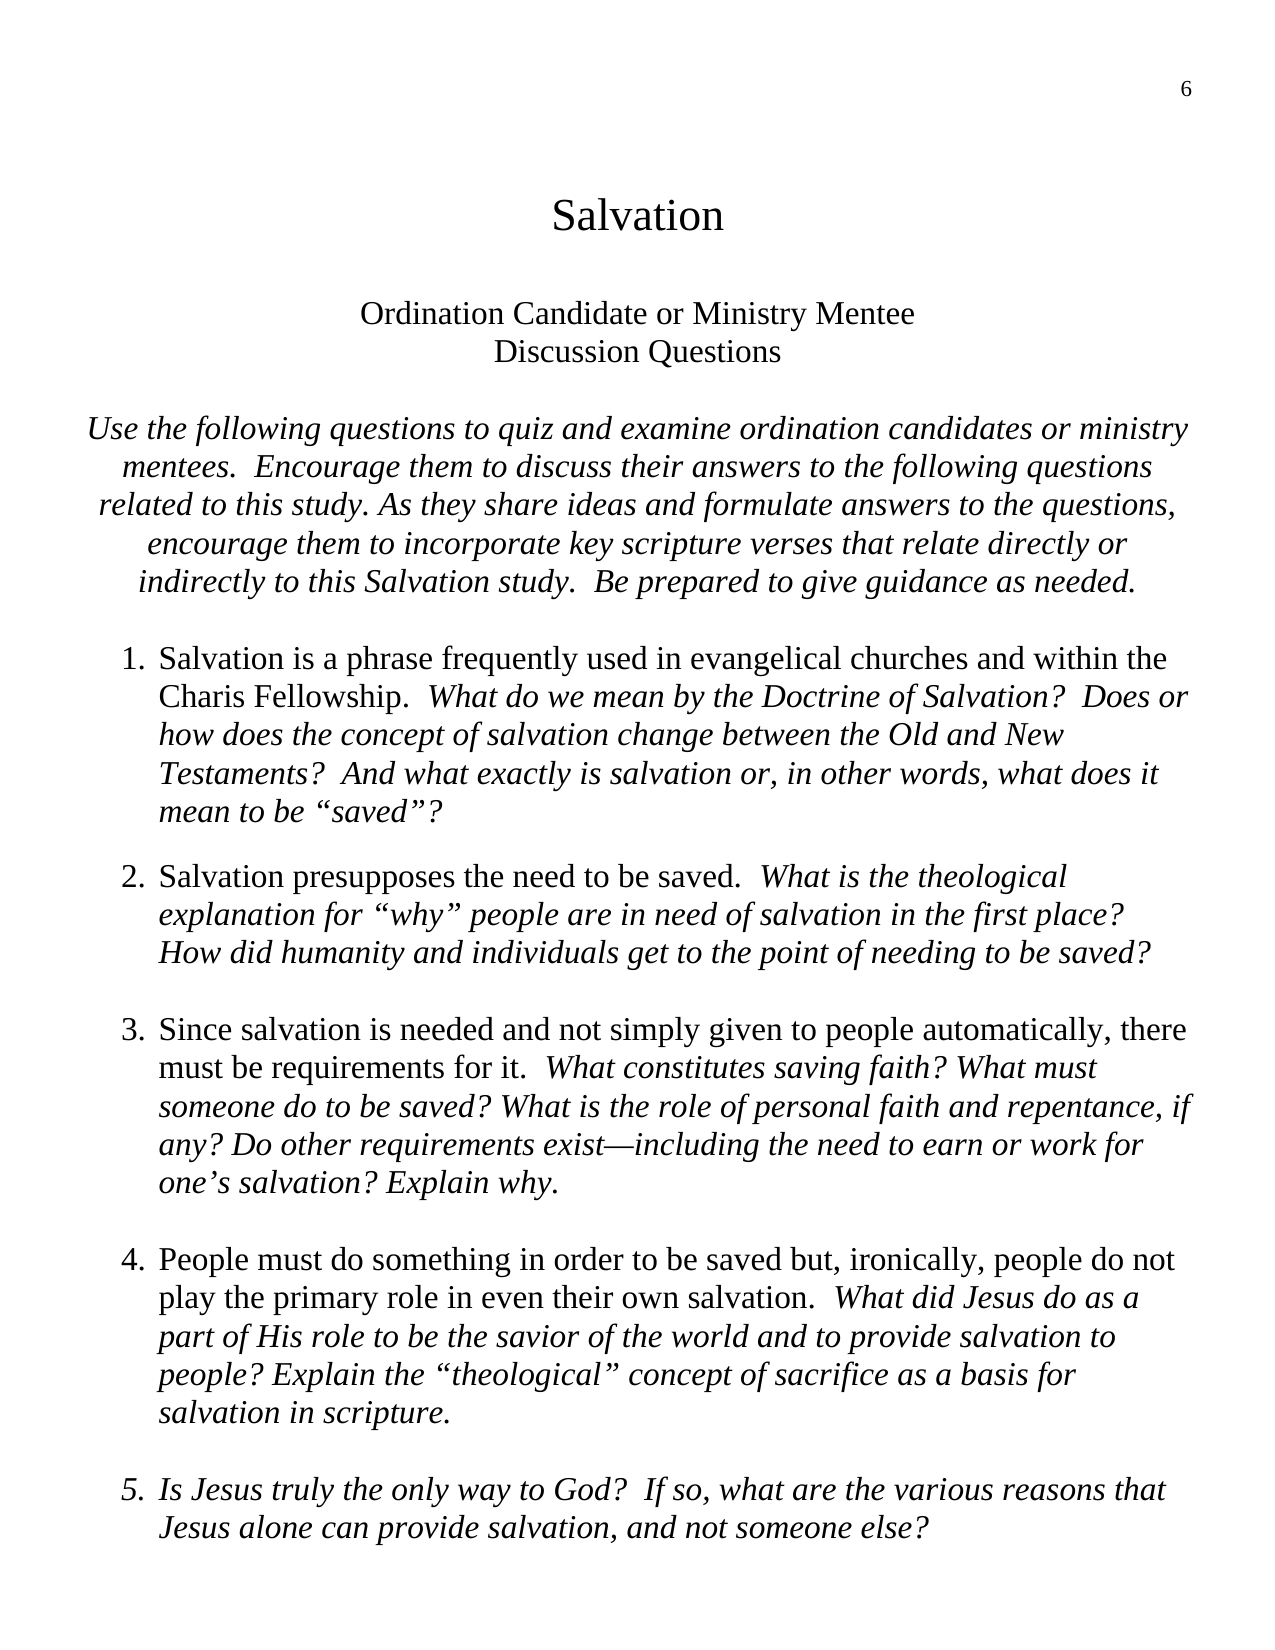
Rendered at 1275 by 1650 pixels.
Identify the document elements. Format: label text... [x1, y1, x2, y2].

list Since salvation is needed and not simply given to people automatically, there must be requirements for it. What constitutes saving faith? What must someone do to be saved? What is the role of personal faith and repentance, if any? Do other requirements exist—including the need to earn or work for one’s salvation? Explain why. [121, 1009, 1192, 1201]
list Is Jesus truly the only way to God? If so, what are the various reasons that Jesus alone can provide salvation, and not someone else? [121, 1469, 1192, 1546]
list Salvation presupposes the need to be saved. What is the theological explanation for “why” people are in need of salvation in the first place? How did humanity and individuals get to the point of needing to be saved? [121, 856, 1192, 971]
list Salvation is a phrase frequently used in evangelical churches and within the Charis Fellowship. What do we mean by the Doctrine of Salvation? Does or how does the concept of salvation change between the Old and New Testaments? And what exactly is salvation or, in other words, what does it mean to be “saved”? [121, 638, 1192, 829]
list People must do something in order to be saved but, ironically, people do not play the primary role in even their own salvation. What did Jesus do as a part of His role to be the savior of the world and to provide salvation to people? Explain the “theological” concept of sacrifice as a basis for salvation in scripture. [121, 1239, 1192, 1431]
text Salvation [83, 187, 1192, 240]
text Use the following questions to quiz and examine ordination candidates or ministry mentees. Encourage them to discuss their answers to the following questions related to this study. As they share ideas and formulate answers to the questions, encourage them to incorporate key scripture verses that relate directly or indirectly to this Salvation study. Be prepared to give guidance as needed. [83, 408, 1192, 599]
text Ordination Candidate or Ministry Mentee [83, 293, 1192, 331]
text Discussion Questions [83, 331, 1192, 369]
